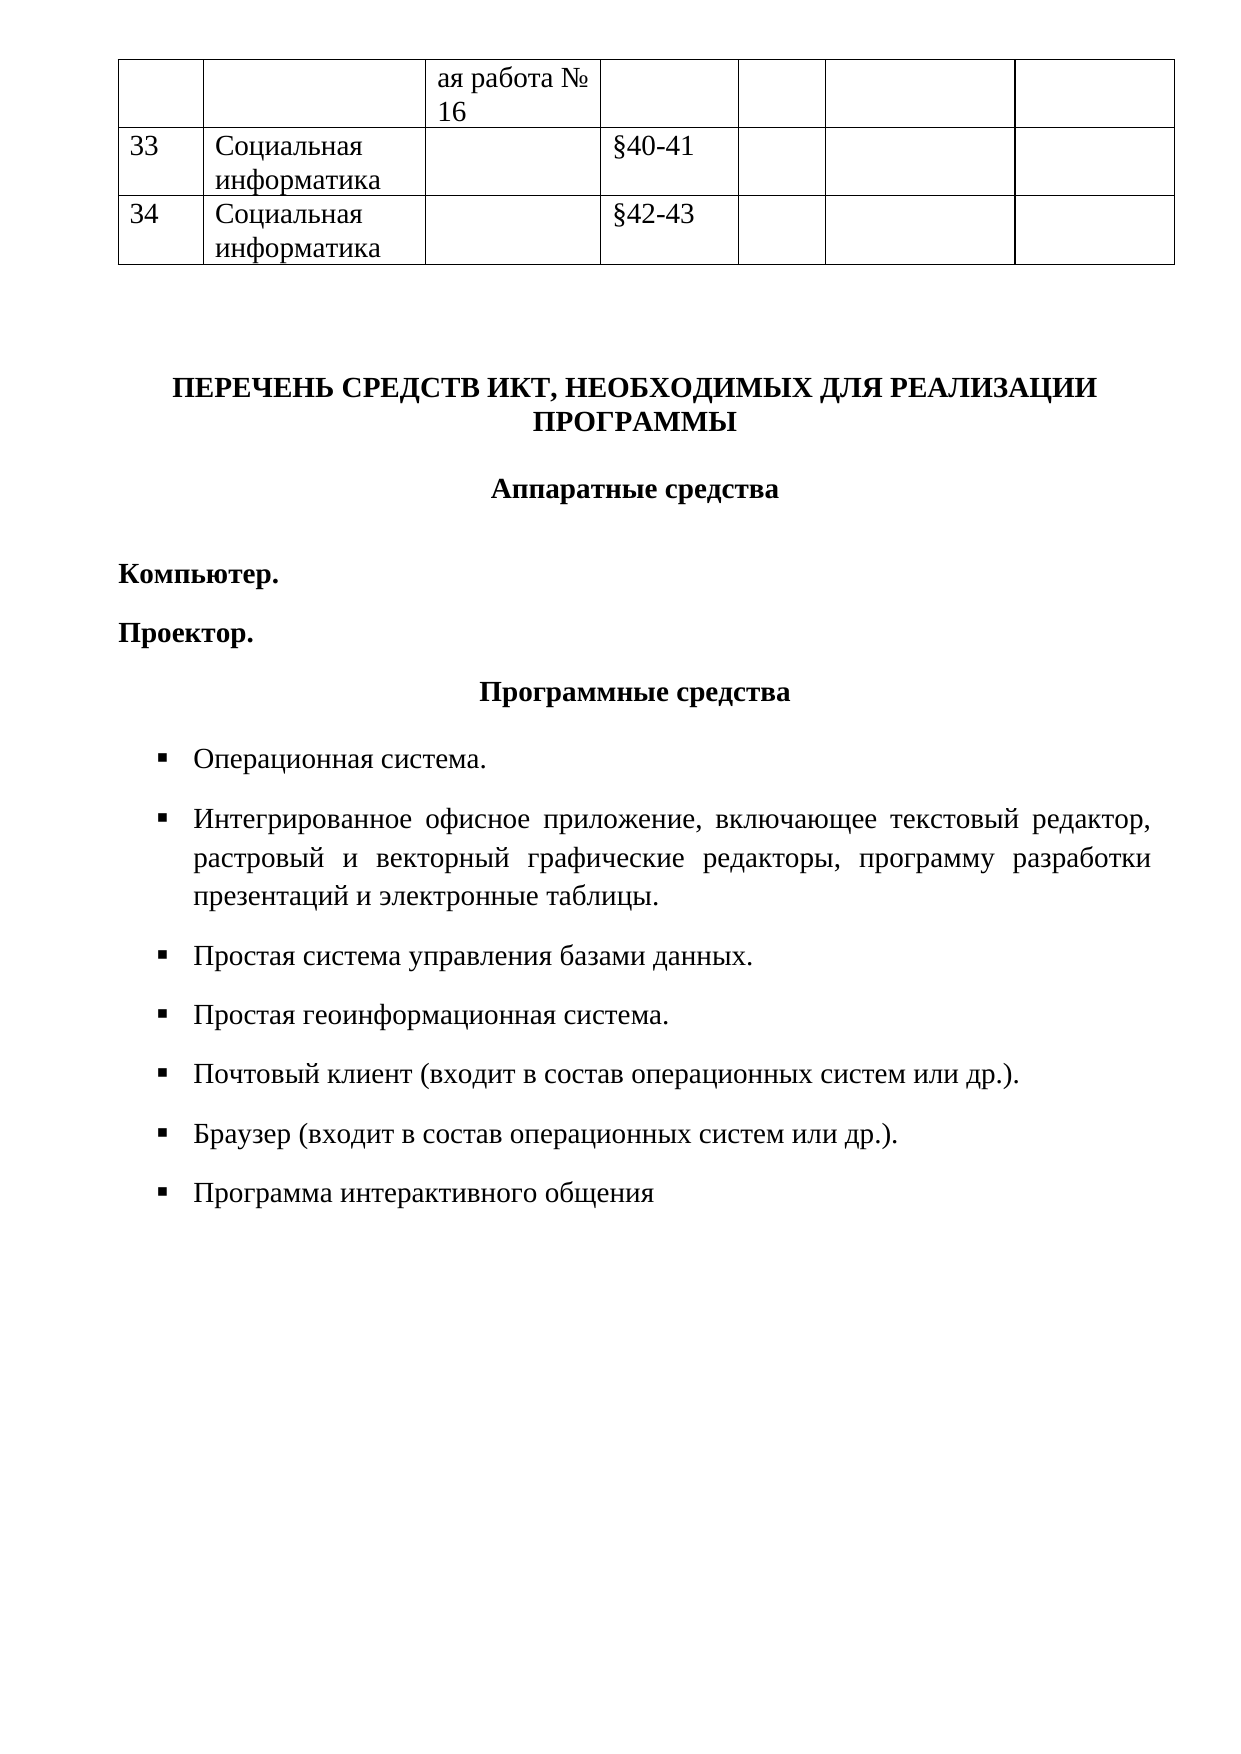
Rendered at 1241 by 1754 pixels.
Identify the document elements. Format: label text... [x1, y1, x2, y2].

table_cell Социальная информатика [204, 196, 425, 263]
table_cell [1016, 60, 1174, 127]
list Простая система управления базами данных. [156, 938, 1152, 971]
text Программные средства [118, 674, 1152, 708]
table_cell [1016, 196, 1174, 263]
list Браузер (входит в состав операционных систем или др.). [156, 1116, 1152, 1150]
table_cell [739, 196, 825, 263]
list Операционная система. [156, 742, 1152, 775]
list Интегрированное офисное приложение, включающее текстовый редактор, растровый и векторный графические редакторы, программу разработки презентаций и электронные таблицы. [156, 801, 1152, 912]
table_cell [426, 196, 600, 263]
table_cell 32 [119, 60, 203, 127]
table_cell [1016, 128, 1174, 195]
table_cell [826, 196, 1014, 263]
table_cell §40-41 [601, 128, 738, 195]
list Программа интерактивного общения [156, 1176, 1152, 1209]
table_cell §42-43 [601, 196, 738, 263]
table_cell [204, 60, 425, 127]
table_cell [426, 128, 600, 195]
table_cell 34 [119, 196, 203, 263]
text Аппаратные средства [118, 471, 1152, 505]
table_cell 33 [119, 128, 203, 195]
table_cell [601, 60, 738, 127]
text Проектор. [118, 615, 1152, 649]
text Перечень средств ИКТ, необходимых для реализации программы [118, 371, 1152, 438]
list Почтовый клиент (входит в состав операционных систем или др.). [156, 1057, 1152, 1090]
table_cell Социальная информатика [204, 128, 425, 195]
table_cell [426, 60, 600, 127]
table_cell [739, 128, 825, 195]
text Компьютер. [118, 556, 1152, 589]
table_cell [826, 60, 1014, 127]
list Простая геоинформационная система. [156, 997, 1152, 1031]
table_cell [826, 128, 1014, 195]
table_cell [739, 60, 825, 127]
